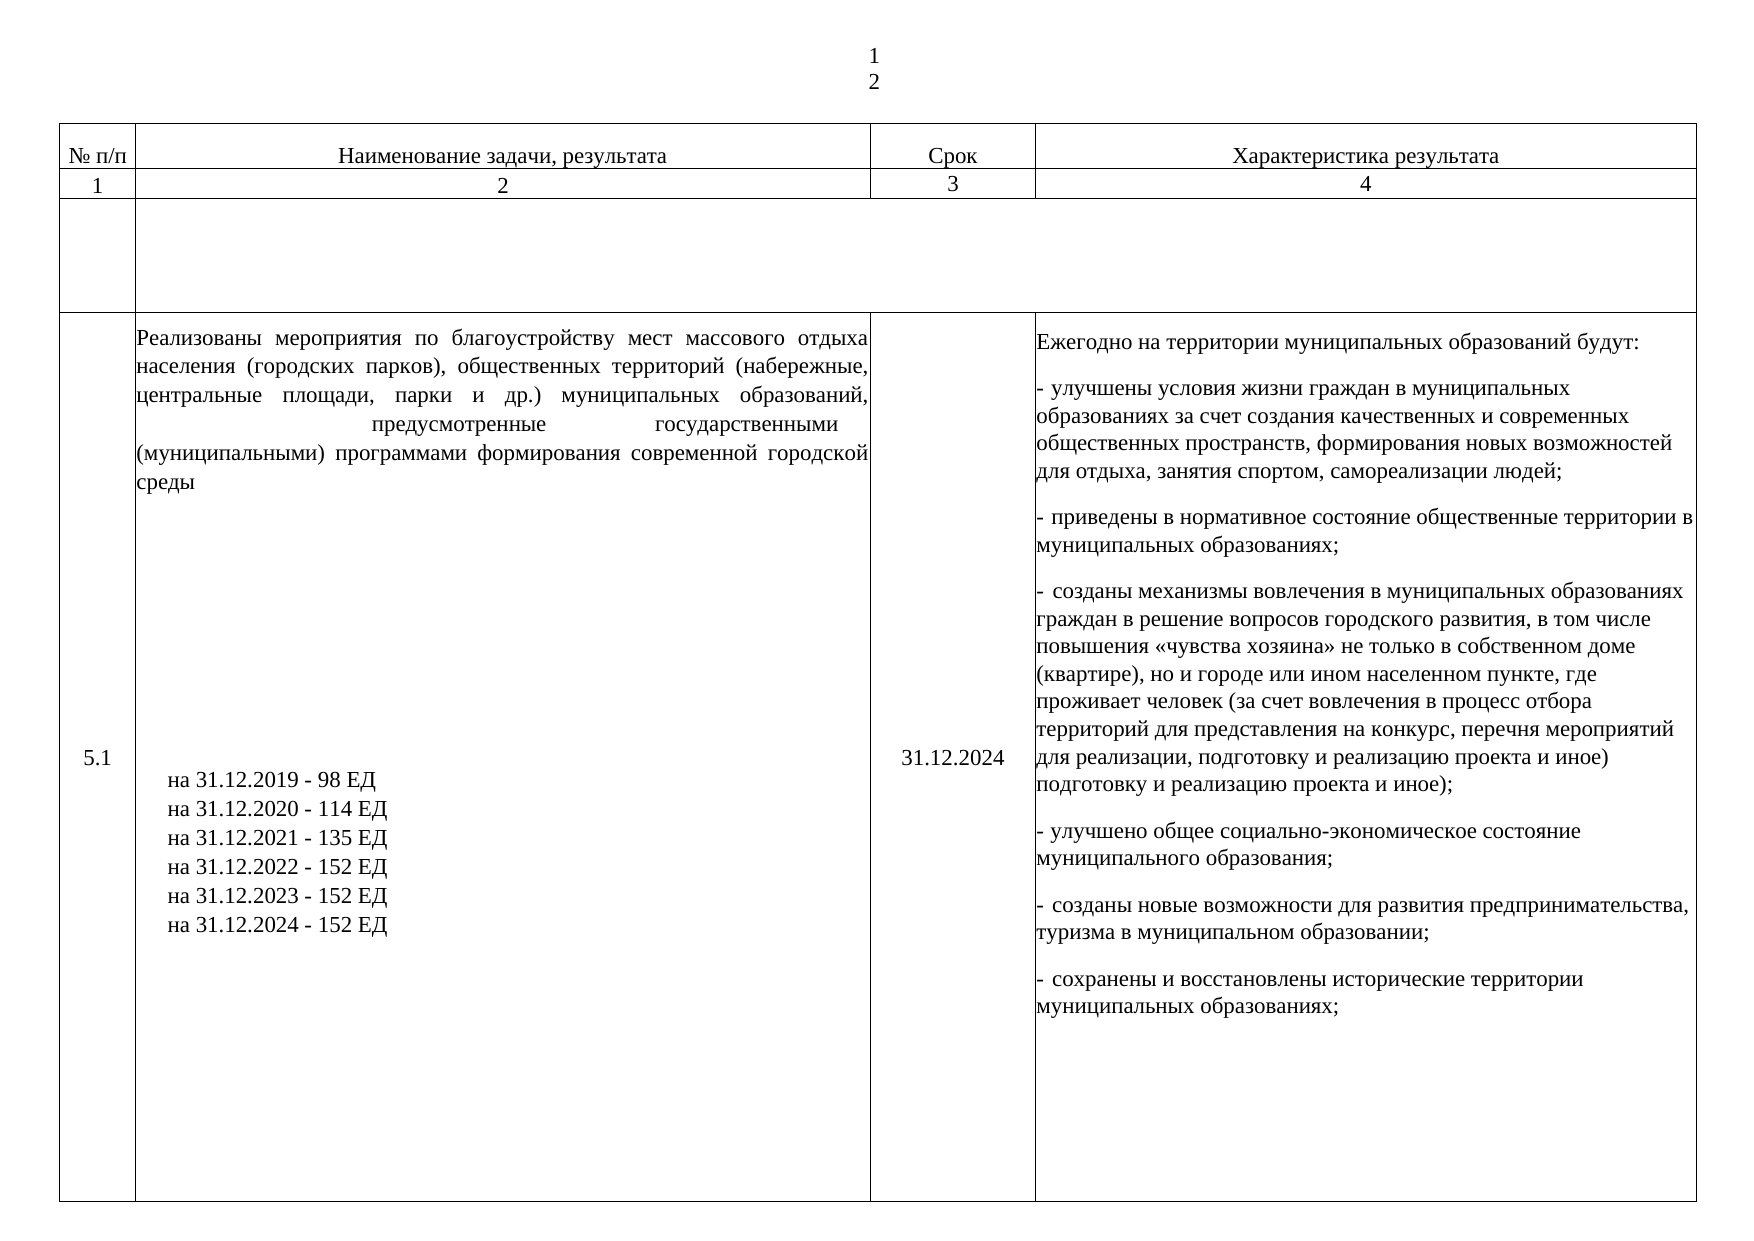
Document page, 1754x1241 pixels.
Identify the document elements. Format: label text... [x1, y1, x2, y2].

table_header Срок [871, 124, 1035, 168]
table_header Наименование задачи, результата [136, 124, 870, 168]
table_cell Реализованы мероприятия по благоустройству мест массового отдыха населения (городских парков), общественных территорий (набережные, центральные площади, парки и др.) муниципальных образований, предусмотренные государственными (муниципальными) программами формирования современной городской среды на 31.12.2019 - 98 ЕД на 31.12.2020 - 114 ЕД на 31.12.2021 - 135 ЕД на 31.12.2022 - 152 ЕД на 31.12.2023 - 152 ЕД на 31.12.2024 - 152 ЕД [136, 313, 870, 1201]
table_cell [60, 199, 135, 312]
table_cell 3 [871, 169, 1035, 198]
table_header № п/п [60, 124, 135, 168]
table_cell 31.12.2024 [871, 313, 1035, 1201]
table_cell 2 [136, 169, 870, 198]
table_cell [136, 199, 1696, 312]
table_header Характеристика результата [1036, 124, 1696, 168]
table_cell 5.1 [60, 313, 135, 1201]
table_cell 4 [1036, 169, 1696, 198]
table_cell 1 [60, 169, 135, 198]
table_cell Ежегодно на территории муниципальных образований будут: улучшены условия жизни граждан в муниципальных образованиях за счет создания качественных и современных общественных пространств, формирования новых возможностей для отдыха, занятия спортом, самореализации людей; приведены в нормативное состояние общественные территории в муниципальных образованиях; созданы механизмы вовлечения в муниципальных образованиях граждан в решение вопросов городского развития, в том числе повышения «чувства хозяина» не только в собственном доме (квартире), но и городе или ином населенном пункте, где проживает человек (за счет вовлечения в процесс отбора территорий для представления на конкурс, перечня мероприятий для реализации, подготовку и реализацию проекта и иное) подготовку и реализацию проекта и иное); улучшено общее социально-экономическое состояние муниципального образования; созданы новые возможности для развития предпринимательства, туризма в муниципальном образовании; сохранены и восстановлены исторические территории муниципальных образованиях; [1036, 313, 1696, 1201]
